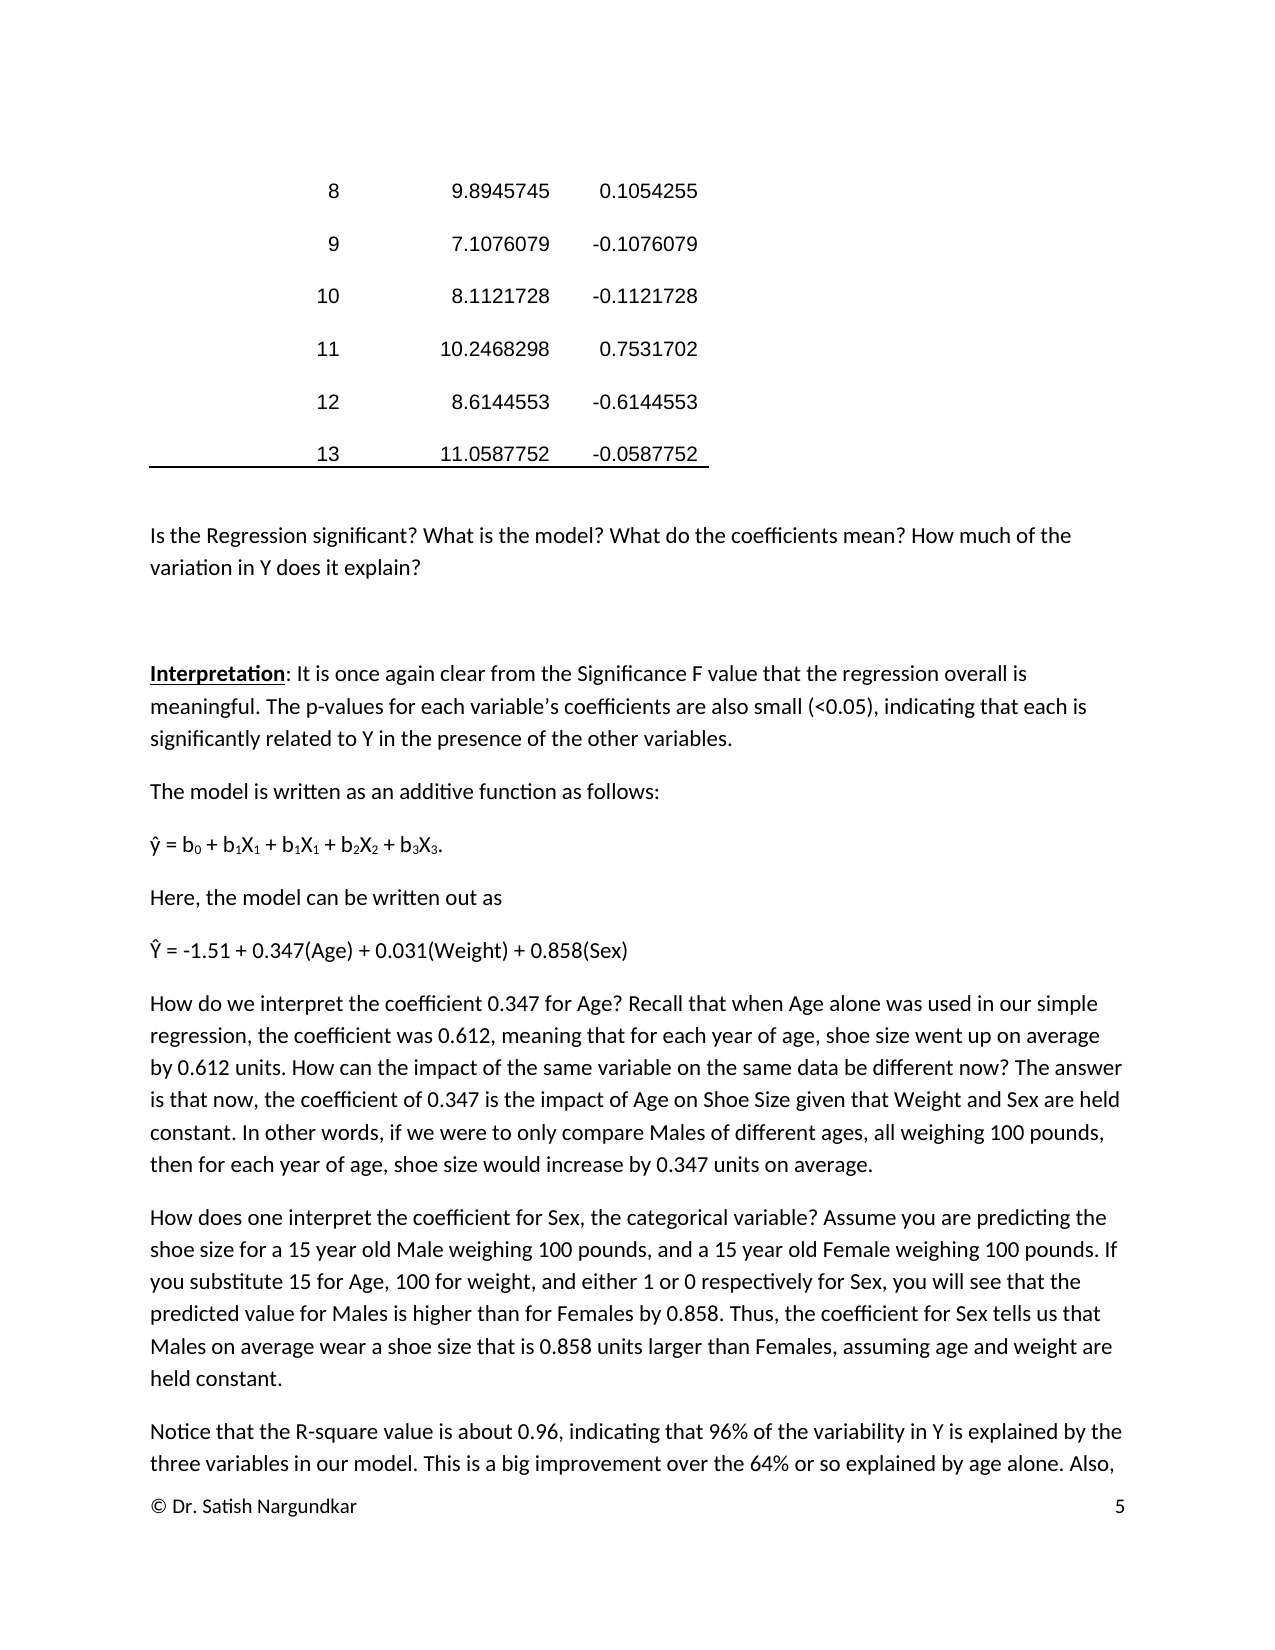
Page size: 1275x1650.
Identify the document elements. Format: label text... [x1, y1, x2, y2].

text Is the Regression significant? What is the model? What do the coefficients mean? How much of the variation in Y does it explain? [150, 521, 1125, 582]
text Here, the model can be written out as [150, 883, 1125, 911]
text How do we interpret the coefficient 0.347 for Age? Recall that when Age alone was used in our simple regression, the coefficient was 0.612, meaning that for each year of age, shoe size went up on average by 0.612 units. How can the impact of the same variable on the same data be different now? The answer is that now, the coefficient of 0.347 is the impact of Age on Shoe Size given that Weight and Sex are held constant. In other words, if we were to only compare Males of different ages, all weighing 100 pounds, then for each year of age, shoe size would increase by 0.347 units on average. [150, 989, 1125, 1178]
table_cell -0.1121728 [561, 255, 709, 308]
table_cell 8.1121728 [351, 255, 561, 308]
table_cell 8.6144553 [351, 361, 561, 413]
table_cell 11.0587752 [351, 414, 561, 466]
table_cell 9 [149, 203, 351, 255]
text Interpretation: It is once again clear from the Significance F value that the regression overall is meaningful. The p-values for each variable’s coefficients are also small (<0.05), indicating that each is significantly related to Y in the presence of the other variables. [150, 659, 1125, 752]
table_cell 11 [149, 308, 351, 361]
table_cell 0.1054255 [561, 150, 709, 203]
table_cell 0.7531702 [561, 308, 709, 361]
text How does one interpret the coefficient for Sex, the categorical variable? Assume you are predicting the shoe size for a 15 year old Male weighing 100 pounds, and a 15 year old Female weighing 100 pounds. If you substitute 15 for Age, 100 for weight, and either 1 or 0 respectively for Sex, you will see that the predicted value for Males is higher than for Females by 0.858. Thus, the coefficient for Sex tells us that Males on average wear a shoe size that is 0.858 units larger than Females, assuming age and weight are held constant. [150, 1203, 1125, 1392]
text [150, 1417, 1125, 1477]
table_cell 13 [149, 414, 351, 466]
table_cell 9.8945745 [351, 150, 561, 203]
text The model is written as an additive function as follows: [150, 777, 1125, 805]
table_cell -0.6144553 [561, 361, 709, 413]
table_cell 7.1076079 [351, 203, 561, 255]
text ŷ = b0 + b1X1 + b1X1 + b2X2 + b3X3. [150, 830, 1125, 858]
table_cell 8 [149, 150, 351, 203]
table_cell 10 [149, 255, 351, 308]
table_cell 10.2468298 [351, 308, 561, 361]
table_cell 12 [149, 361, 351, 413]
text Ŷ = -1.51 + 0.347(Age) + 0.031(Weight) + 0.858(Sex) [150, 936, 1125, 964]
table_cell -0.1076079 [561, 203, 709, 255]
table_cell -0.0587752 [561, 414, 709, 466]
